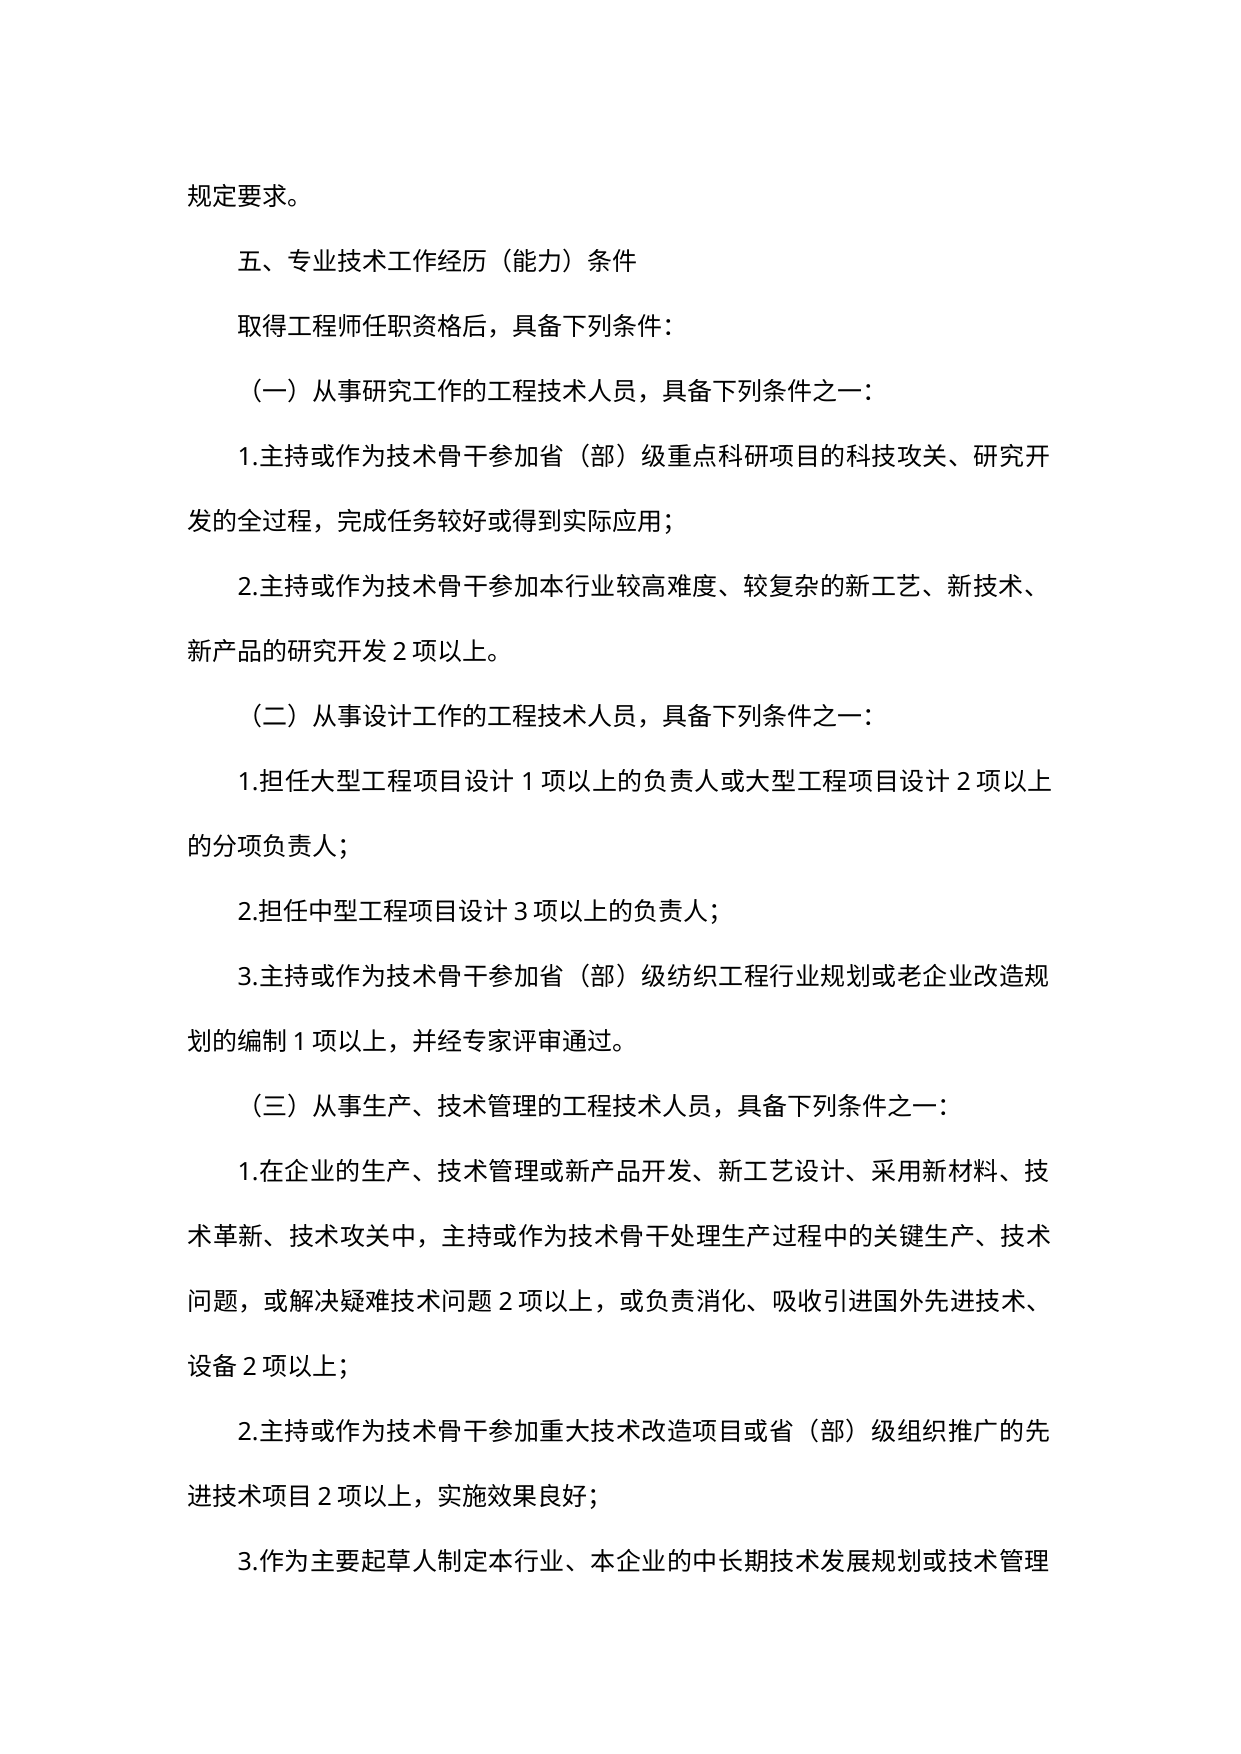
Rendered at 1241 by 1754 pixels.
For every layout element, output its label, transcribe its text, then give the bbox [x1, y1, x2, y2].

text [187, 162, 1053, 227]
text （二）从事设计工作的工程技术人员，具备下列条件之一： [187, 682, 1053, 747]
text （三）从事生产、技术管理的工程技术人员，具备下列条件之一： [187, 1072, 1053, 1137]
text （一）从事研究工作的工程技术人员，具备下列条件之一： [187, 357, 1053, 422]
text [187, 1527, 1053, 1592]
text 2.主持或作为技术骨干参加重大技术改造项目或省（部）级组织推广的先进技术项目2项以上，实施效果良好； [187, 1397, 1053, 1527]
text 3.主持或作为技术骨干参加省（部）级纺织工程行业规划或老企业改造规划的编制1项以上，并经专家评审通过。 [187, 942, 1053, 1072]
text 2.主持或作为技术骨干参加本行业较高难度、较复杂的新工艺、新技术、新产品的研究开发2项以上。 [187, 552, 1053, 682]
text 1.担任大型工程项目设计1项以上的负责人或大型工程项目设计2项以上的分项负责人； [187, 747, 1053, 877]
text 五、专业技术工作经历（能力）条件 [187, 227, 1053, 292]
text 2.担任中型工程项目设计3项以上的负责人； [187, 877, 1053, 942]
text 取得工程师任职资格后，具备下列条件： [187, 292, 1053, 357]
text 1.在企业的生产、技术管理或新产品开发、新工艺设计、采用新材料、技术革新、技术攻关中，主持或作为技术骨干处理生产过程中的关键生产、技术问题，或解决疑难技术问题2项以上，或负责消化、吸收引进国外先进技术、设备2项以上； [187, 1137, 1053, 1397]
text 1.主持或作为技术骨干参加省（部）级重点科研项目的科技攻关、研究开发的全过程，完成任务较好或得到实际应用； [187, 422, 1053, 552]
